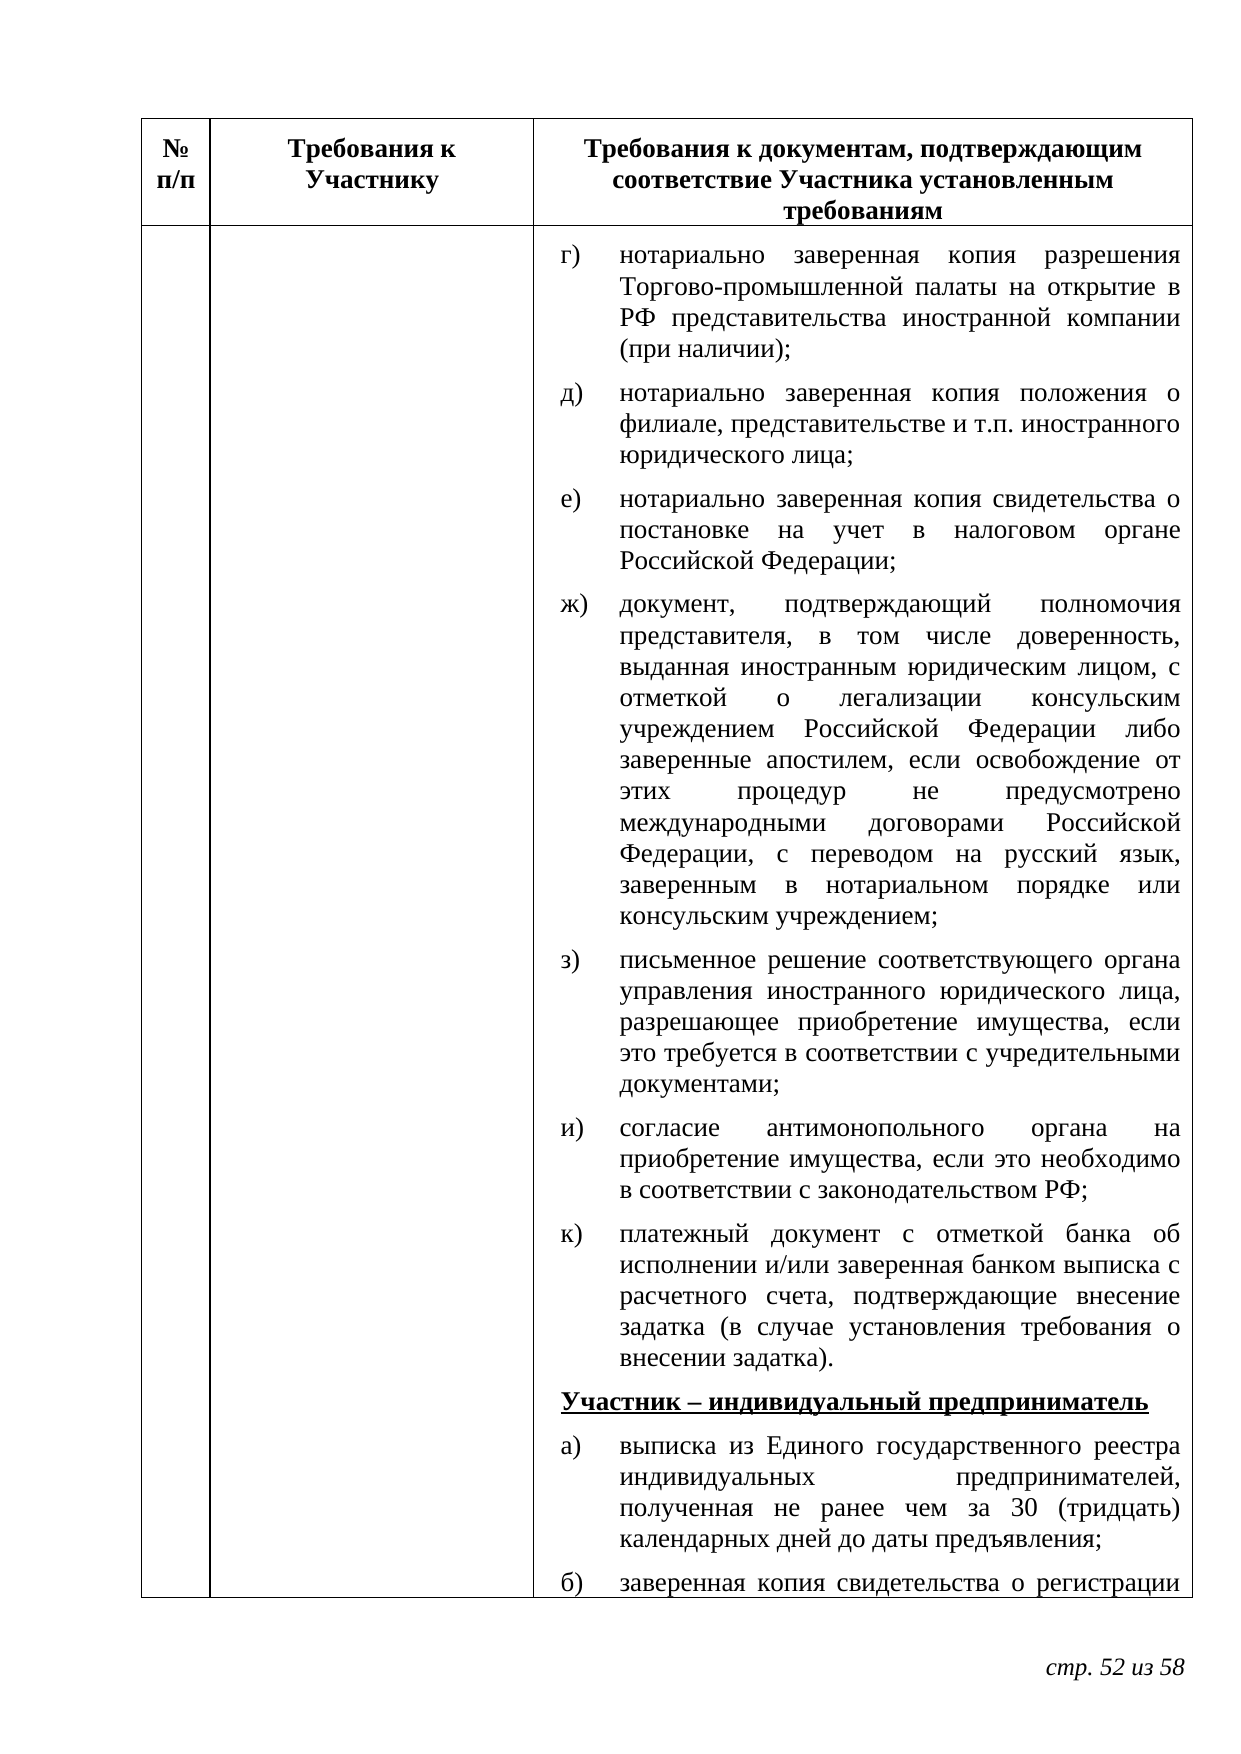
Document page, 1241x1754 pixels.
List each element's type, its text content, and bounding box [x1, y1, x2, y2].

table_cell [534, 226, 1192, 1597]
table_header № п/п [142, 119, 209, 225]
table_header Требования к Участнику [211, 119, 533, 225]
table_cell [211, 226, 533, 1597]
table_cell [142, 226, 209, 1597]
table_header Требования к документам, подтверждающим соответствие Участника установленным требованиям [534, 119, 1192, 225]
